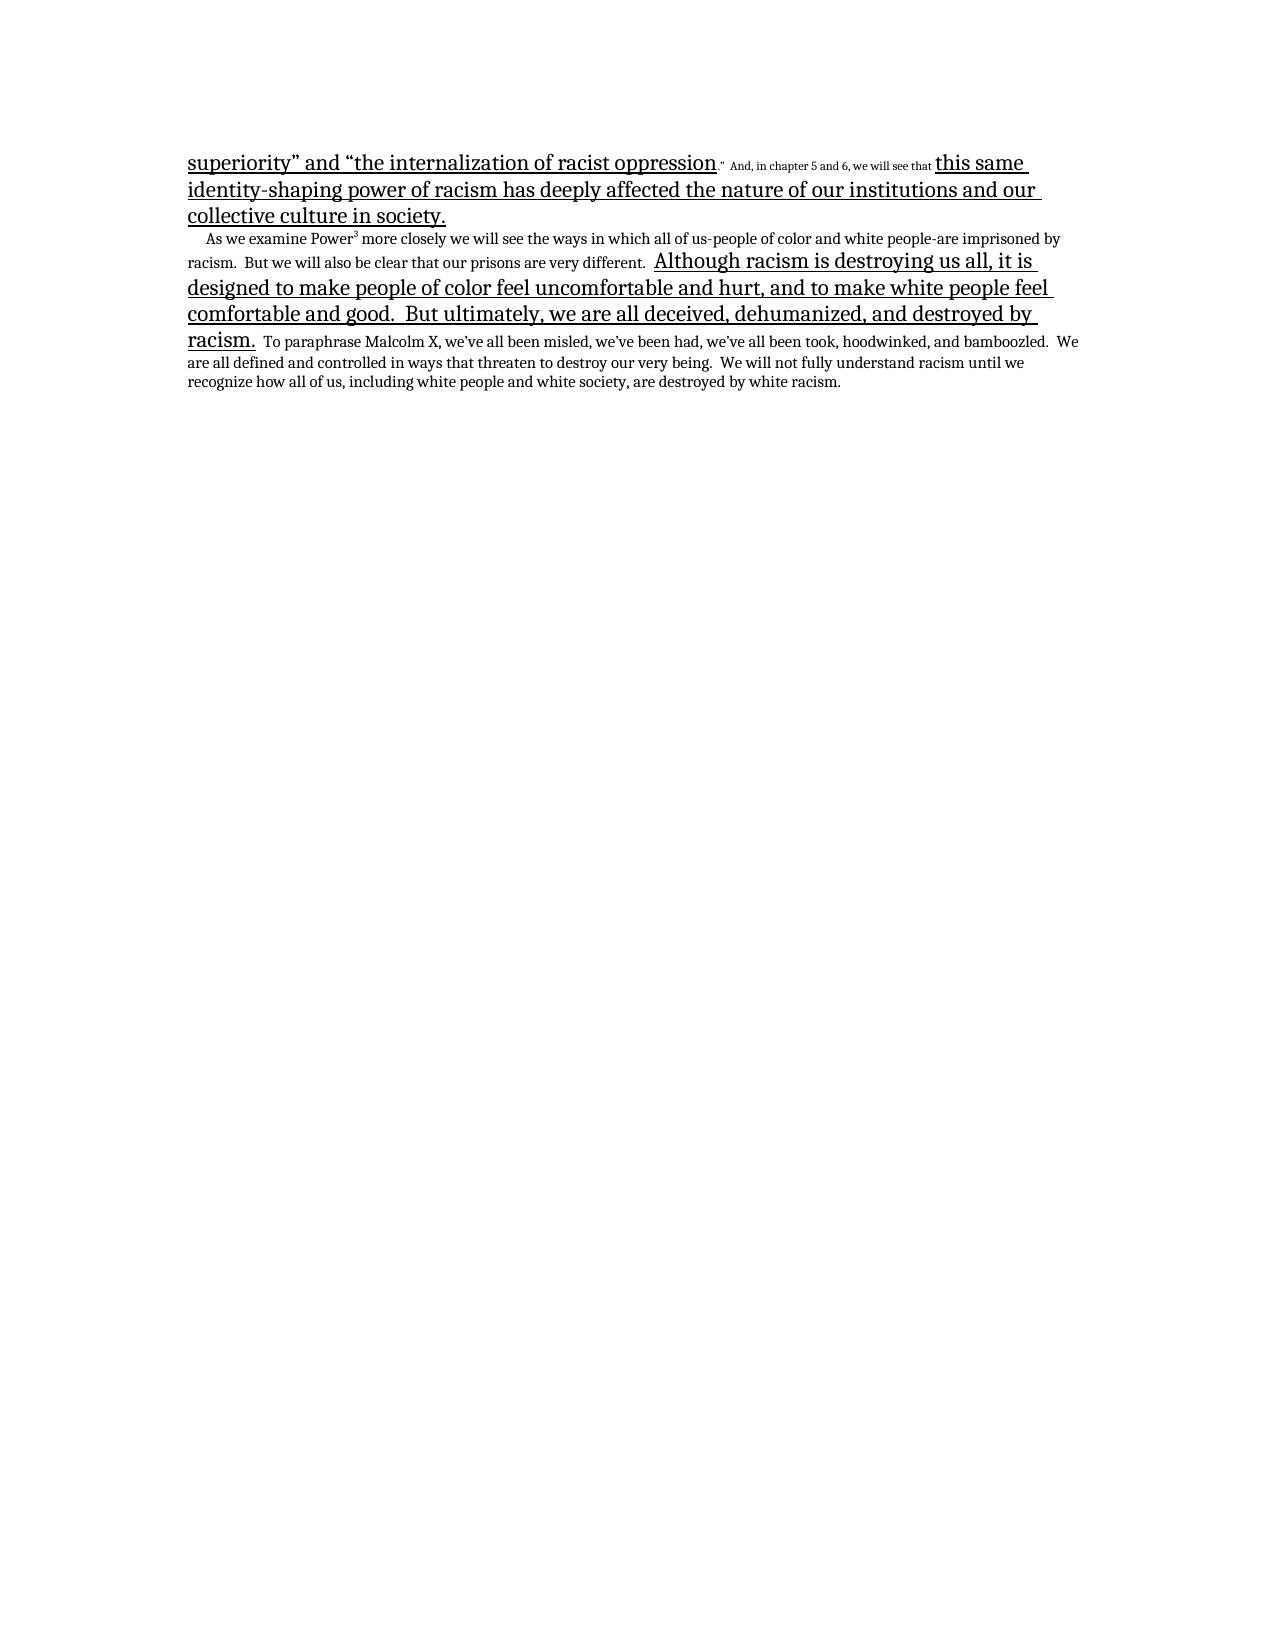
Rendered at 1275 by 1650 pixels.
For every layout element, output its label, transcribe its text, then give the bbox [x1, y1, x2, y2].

text As we examine Power3 more closely we will see the ways in which all of us-people of color and white people-are imprisoned by racism. But we will also be clear that our prisons are very different. Although racism is destroying us all, it is designed to make people of color feel uncomfortable and hurt, and to make white people feel comfortable and good. But ultimately, we are all deceived, dehumanized, and destroyed by racism. To paraphrase Malcolm X, we’ve all been misled, we’ve been had, we’ve all been took, hoodwinked, and bamboozled. We are all defined and controlled in ways that threaten to destroy our very being. We will not fully understand racism until we recognize how all of us, including white people and white society, are destroyed by white racism. [187, 229, 1087, 392]
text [187, 150, 1087, 229]
